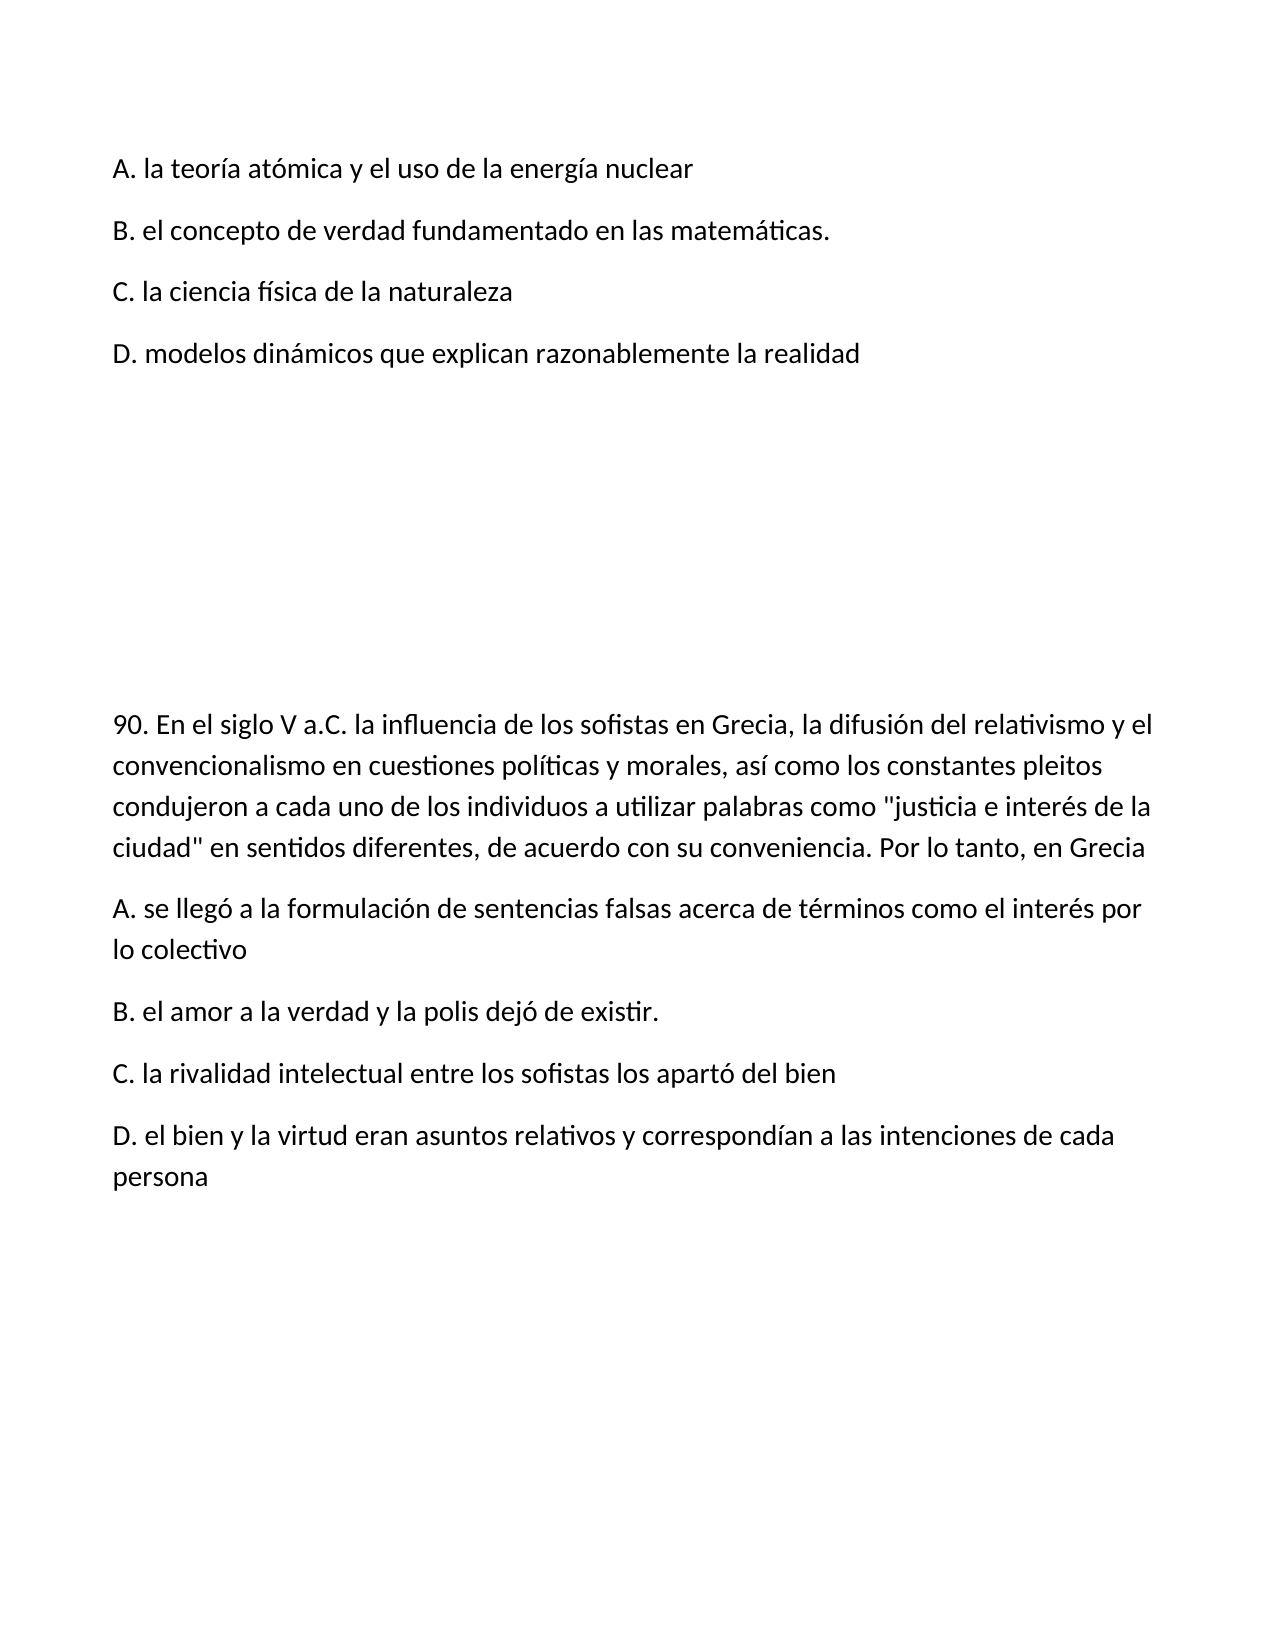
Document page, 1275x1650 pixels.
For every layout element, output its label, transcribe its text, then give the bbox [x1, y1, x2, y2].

text C. la ciencia física de la naturaleza [112, 273, 1162, 309]
text C. la rivalidad intelectual entre los sofistas los apartó del bien [112, 1055, 1162, 1091]
text A. se llegó a la formulación de sentencias falsas acerca de términos como el interés por lo colectivo [112, 891, 1162, 967]
text D. el bien y la virtud eran asuntos relativos y correspondían a las intenciones de cada persona [112, 1117, 1162, 1193]
text B. el concepto de verdad fundamentado en las matemáticas. [112, 212, 1162, 247]
text 90. En el siglo V a.C. la influencia de los sofistas en Grecia, la difusión del relativismo y el convencionalismo en cuestiones políticas y morales, así como los constantes pleitos condujeron a cada uno de los individuos a utilizar palabras como "justicia e interés de la ciudad" en sentidos diferentes, de acuerdo con su conveniencia. Por lo tanto, en Grecia [112, 706, 1162, 864]
text A. la teoría atómica y el uso de la energía nuclear [112, 150, 1162, 186]
text B. el amor a la verdad y la polis dejó de existir. [112, 993, 1162, 1029]
text D. modelos dinámicos que explican razonablemente la realidad [112, 335, 1162, 371]
